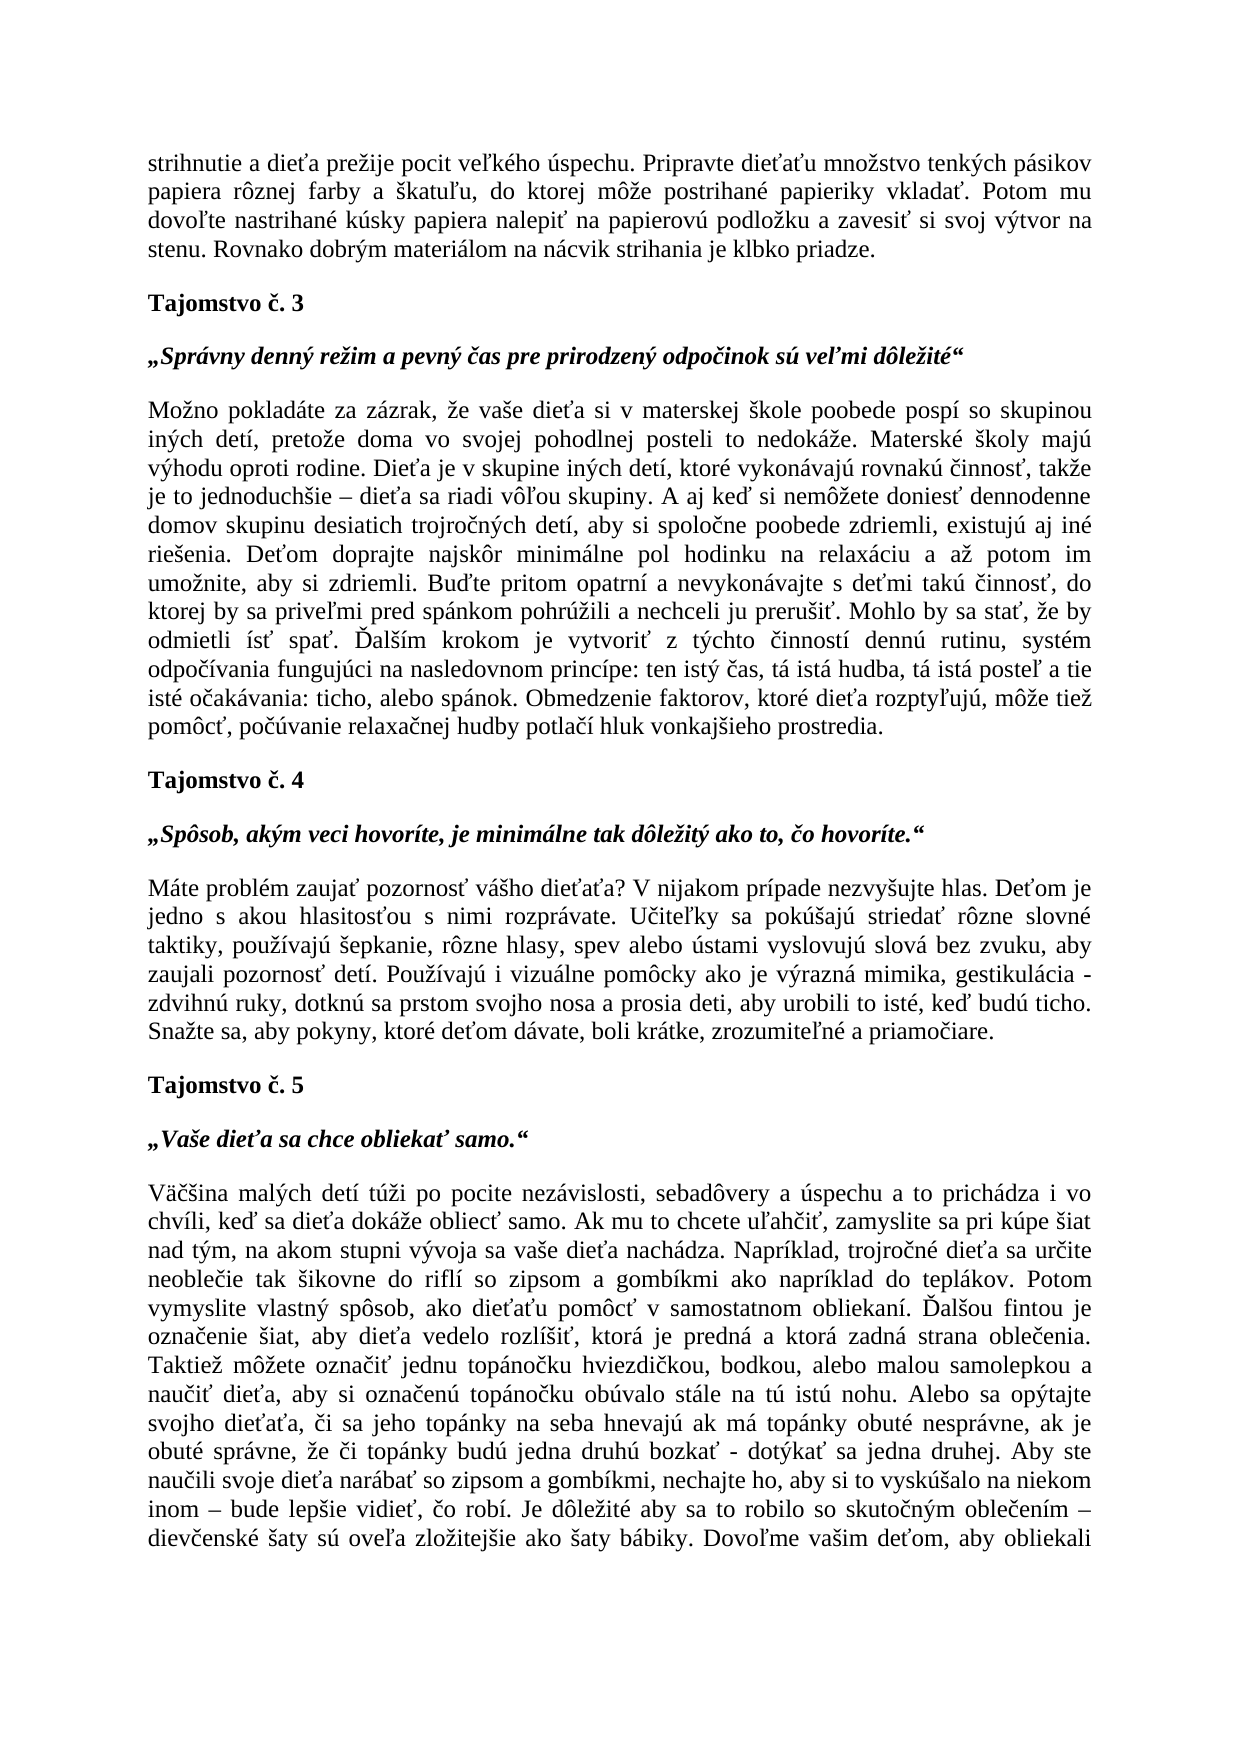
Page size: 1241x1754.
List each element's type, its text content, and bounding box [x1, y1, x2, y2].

text Tajomstvo č. 4 [148, 765, 1093, 794]
text „Spôsob, akým veci hovoríte, je minimálne tak dôležitý ako to, čo hovoríte.“ [148, 819, 1093, 848]
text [148, 148, 1093, 263]
text „Správny denný režim a pevný čas pre prirodzený odpočinok sú veľmi dôležité“ [148, 341, 1093, 370]
text Možno pokladáte za zázrak, že vaše dieťa si v materskej škole poobede pospí so skupinou iných detí, pretože doma vo svojej pohodlnej posteli to nedokáže. Materské školy majú výhodu oproti rodine. Dieťa je v skupine iných detí, ktoré vykonávajú rovnakú činnosť, takže je to jednoduchšie – dieťa sa riadi vôľou skupiny. A aj keď si nemôžete doniesť dennodenne domov skupinu desiatich trojročných detí, aby si spoločne poobede zdriemli, existujú aj iné riešenia. Deťom doprajte najskôr minimálne pol hodinku na relaxáciu a až potom im umožnite, aby si zdriemli. Buďte pritom opatrní a nevykonávajte s deťmi takú činnosť, do ktorej by sa priveľmi pred spánkom pohrúžili a nechceli ju prerušiť. Mohlo by sa stať, že by odmietli ísť spať. Ďalším krokom je vytvoriť z týchto činností dennú rutinu, systém odpočívania fungujúci na nasledovnom princípe: ten istý čas, tá istá hudba, tá istá posteľ a tie isté očakávania: ticho, alebo spánok. Obmedzenie faktorov, ktoré dieťa rozptyľujú, môže tiež pomôcť, počúvanie relaxačnej hudby potlačí hluk vonkajšieho prostredia. [148, 395, 1093, 740]
text Tajomstvo č. 5 [148, 1070, 1093, 1099]
text Tajomstvo č. 3 [148, 288, 1093, 316]
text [148, 1178, 1093, 1551]
text „Vaše dieťa sa chce obliekať samo.“ [148, 1124, 1093, 1153]
text Máte problém zaujať pozornosť vášho dieťaťa? V nijakom prípade nezvyšujte hlas. Deťom je jedno s akou hlasitosťou s nimi rozprávate. Učiteľky sa pokúšajú striedať rôzne slovné taktiky, používajú šepkanie, rôzne hlasy, spev alebo ústami vyslovujú slová bez zvuku, aby zaujali pozornosť detí. Používajú i vizuálne pomôcky ako je výrazná mimika, gestikulácia - zdvihnú ruky, dotknú sa prstom svojho nosa a prosia deti, aby urobili to isté, keď budú ticho. Snažte sa, aby pokyny, ktoré deťom dávate, boli krátke, zrozumiteľné a priamočiare. [148, 873, 1093, 1045]
